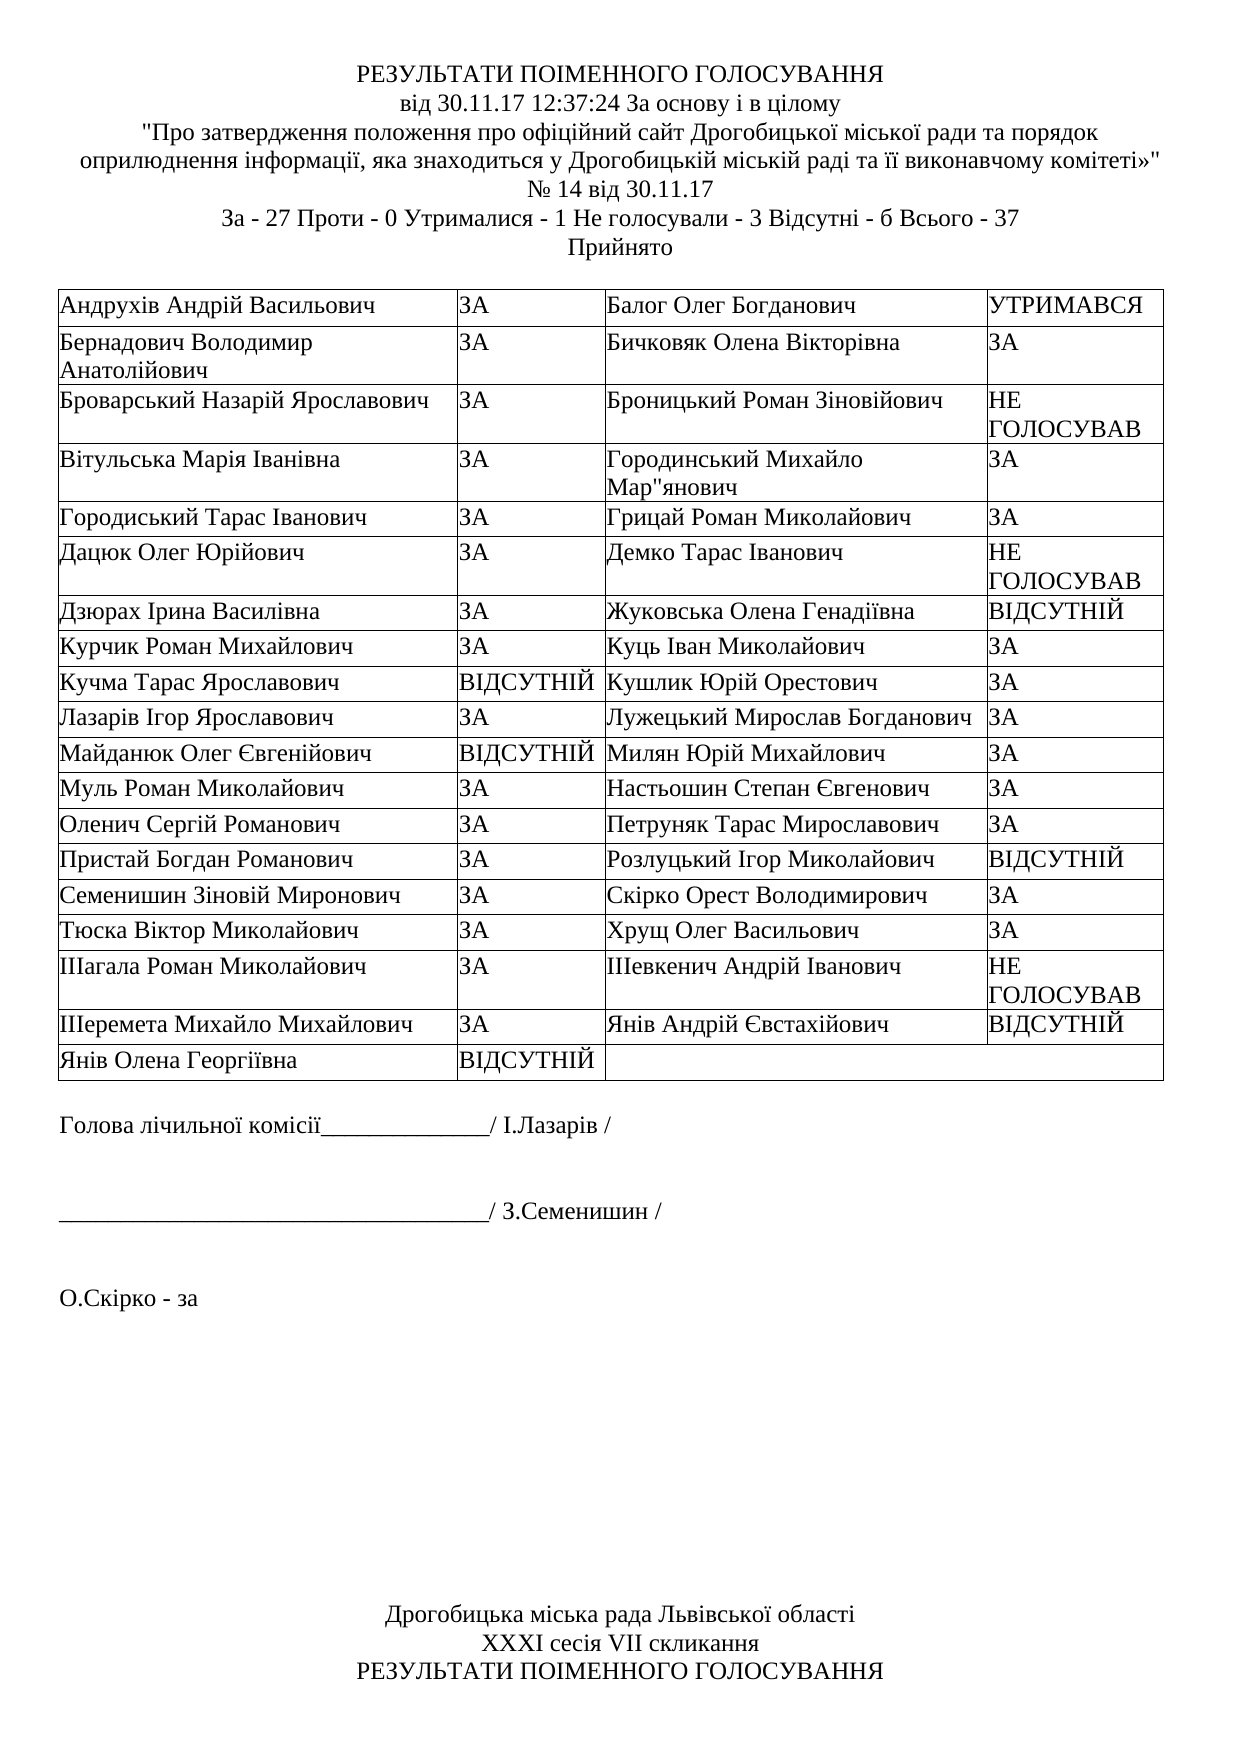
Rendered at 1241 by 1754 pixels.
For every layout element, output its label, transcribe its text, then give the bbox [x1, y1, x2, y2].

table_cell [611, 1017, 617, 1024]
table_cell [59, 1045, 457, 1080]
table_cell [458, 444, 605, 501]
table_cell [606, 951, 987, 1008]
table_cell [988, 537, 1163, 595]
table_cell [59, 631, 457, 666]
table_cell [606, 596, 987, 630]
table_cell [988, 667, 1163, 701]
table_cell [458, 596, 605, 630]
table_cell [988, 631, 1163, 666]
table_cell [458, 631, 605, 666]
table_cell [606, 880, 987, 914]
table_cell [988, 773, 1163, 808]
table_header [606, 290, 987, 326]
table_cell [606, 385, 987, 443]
text XXXI сесія VII скликання [59, 1628, 1181, 1656]
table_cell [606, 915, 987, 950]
text О.Скірко - за [59, 1283, 1181, 1311]
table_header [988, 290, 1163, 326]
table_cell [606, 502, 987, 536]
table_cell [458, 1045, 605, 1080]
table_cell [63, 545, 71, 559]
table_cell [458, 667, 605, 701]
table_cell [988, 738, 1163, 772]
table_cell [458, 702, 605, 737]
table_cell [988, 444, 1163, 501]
text За - 27 Проти - 0 Утрималися - 1 Не голосували - 3 Відсутні - б Всього - 37 [59, 203, 1181, 232]
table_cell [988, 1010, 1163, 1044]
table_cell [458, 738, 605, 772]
text РЕЗУЛЬТАТИ ПОІМЕННОГО ГОЛОСУВАННЯ [59, 1656, 1181, 1685]
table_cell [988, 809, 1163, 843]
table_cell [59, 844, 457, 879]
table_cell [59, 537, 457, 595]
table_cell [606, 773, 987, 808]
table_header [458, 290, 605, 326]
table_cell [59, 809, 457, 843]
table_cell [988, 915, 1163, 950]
text № 14 від 30.11.17 [59, 174, 1181, 203]
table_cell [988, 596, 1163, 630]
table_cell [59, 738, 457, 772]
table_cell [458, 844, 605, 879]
text Голова лічильної комісії / І.Лазарів / [59, 1110, 1181, 1139]
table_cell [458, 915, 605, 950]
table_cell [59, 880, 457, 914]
text Прийнято [59, 232, 1181, 260]
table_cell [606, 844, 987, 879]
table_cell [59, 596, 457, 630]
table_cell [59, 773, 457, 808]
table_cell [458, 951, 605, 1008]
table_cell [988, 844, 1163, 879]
text РЕЗУЛЬТАТИ ПОІМЕННОГО ГОЛОСУВАННЯ [59, 59, 1181, 88]
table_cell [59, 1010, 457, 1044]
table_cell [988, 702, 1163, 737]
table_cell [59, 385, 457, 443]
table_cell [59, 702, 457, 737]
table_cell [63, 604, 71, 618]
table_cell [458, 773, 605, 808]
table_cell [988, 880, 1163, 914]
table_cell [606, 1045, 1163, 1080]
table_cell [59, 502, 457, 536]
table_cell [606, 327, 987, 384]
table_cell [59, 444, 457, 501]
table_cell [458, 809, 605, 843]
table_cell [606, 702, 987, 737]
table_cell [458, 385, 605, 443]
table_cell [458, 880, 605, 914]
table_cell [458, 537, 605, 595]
text "Про затвердження положення про офіційний сайт Дрогобицької міської ради та порядок оприлюднення інформації, яка знаходиться у Дрогобицькій міській раді та її виконавчому комітеті»" [59, 117, 1181, 174]
text Дрогобицька міська рада Львівської області [59, 1599, 1181, 1628]
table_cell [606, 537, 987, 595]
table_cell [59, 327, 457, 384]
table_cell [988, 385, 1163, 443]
text / З.Семенишин / [59, 1196, 1181, 1225]
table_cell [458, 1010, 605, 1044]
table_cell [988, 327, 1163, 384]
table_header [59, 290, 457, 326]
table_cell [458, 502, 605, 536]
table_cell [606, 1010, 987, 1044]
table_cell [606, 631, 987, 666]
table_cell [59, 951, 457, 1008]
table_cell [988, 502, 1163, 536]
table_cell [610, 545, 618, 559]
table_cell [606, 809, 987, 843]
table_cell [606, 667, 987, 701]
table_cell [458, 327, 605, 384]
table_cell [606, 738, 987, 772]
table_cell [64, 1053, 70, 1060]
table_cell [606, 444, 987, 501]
text від 30.11.17 12:37:24 За основу і в цілому [59, 88, 1181, 117]
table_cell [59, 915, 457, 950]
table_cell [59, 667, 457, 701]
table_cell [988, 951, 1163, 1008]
